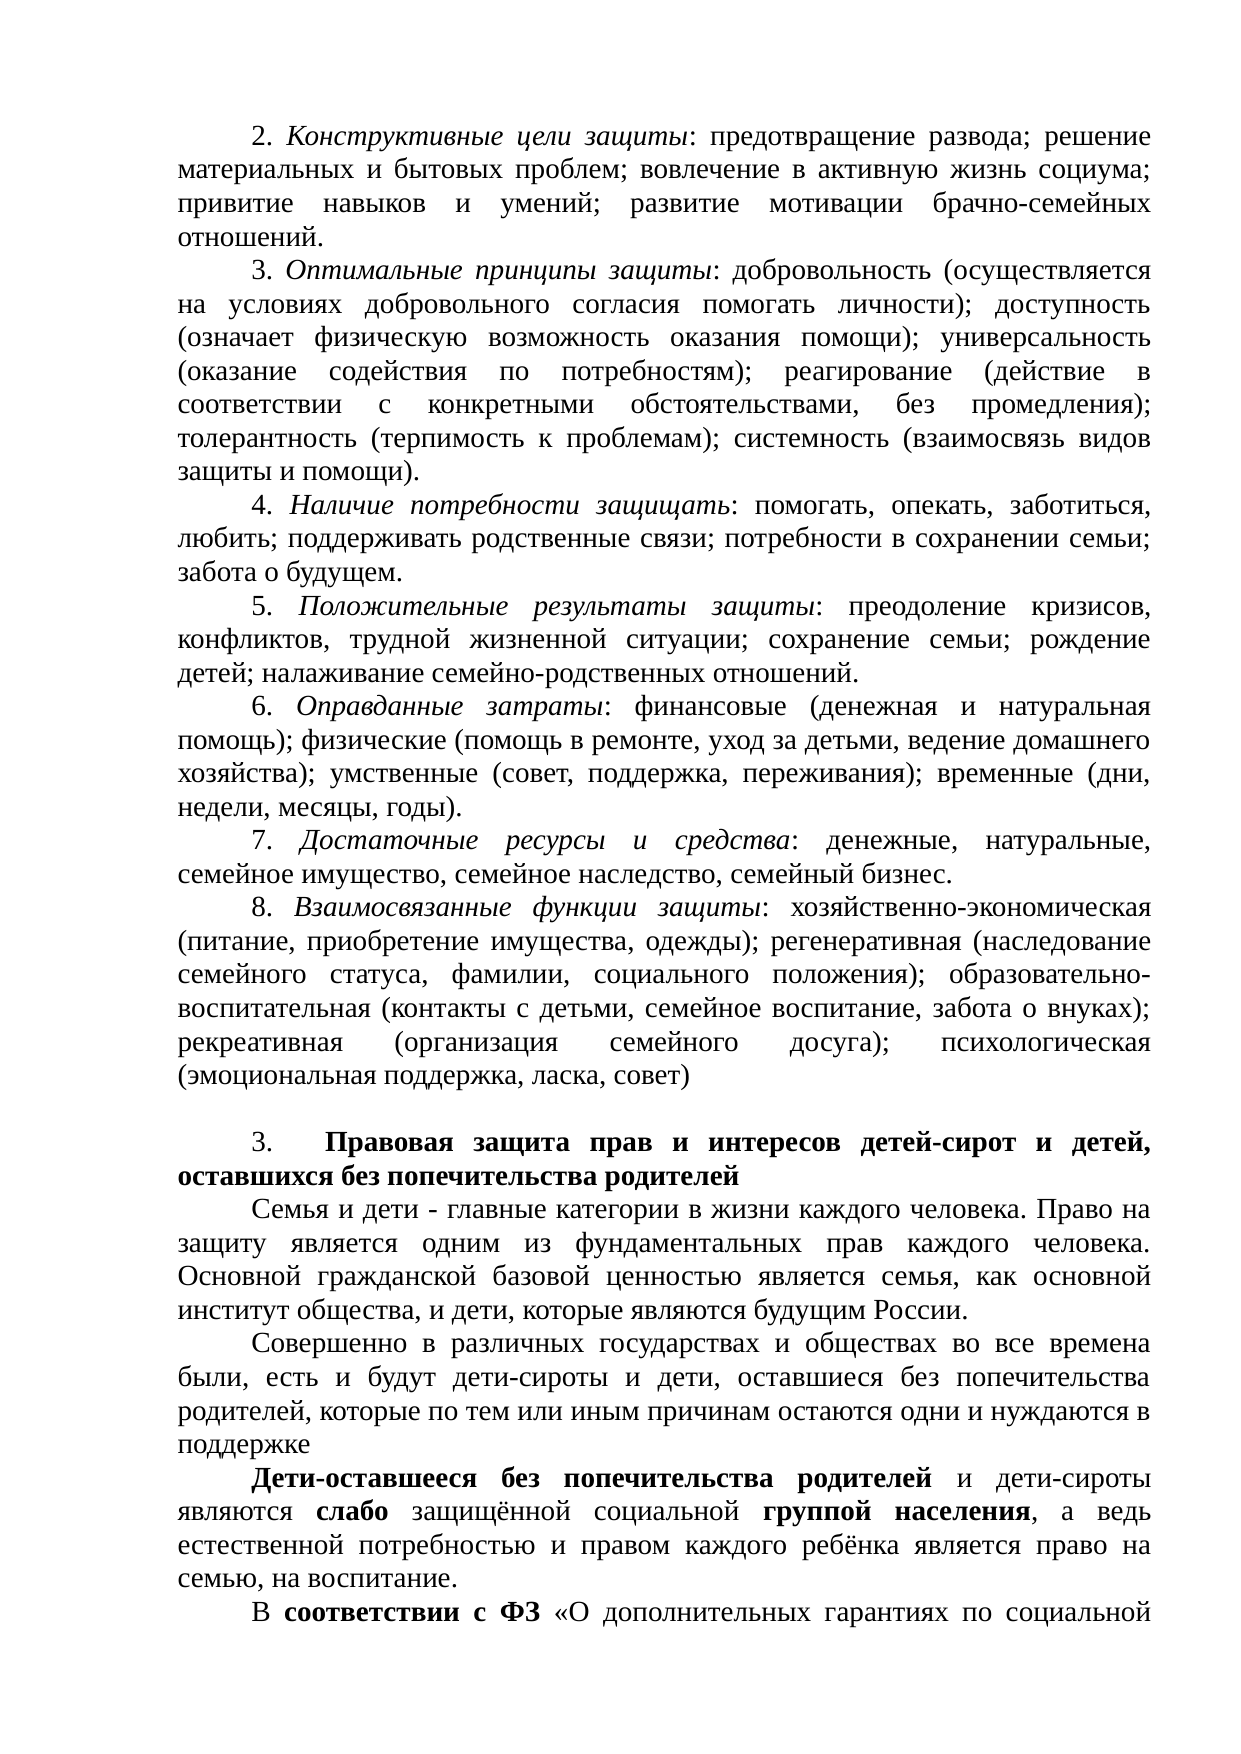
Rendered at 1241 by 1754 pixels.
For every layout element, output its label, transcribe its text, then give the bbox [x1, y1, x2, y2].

list 4. Наличие потребности защищать: помогать, опекать, заботиться, любить; поддерживать родственные связи; потребности в сохранении семьи; забота о будущем. [177, 487, 1152, 588]
text Дети-оставшееся без попечительства родителей и дети-сироты являются слабо защищённой социальной группой населения, а ведь естественной потребностью и правом каждого ребёнка является право на семью, на воспитание. [177, 1460, 1152, 1594]
list 8. Взаимосвязанные функции защиты: хозяйственно-экономическая (питание, приобретение имущества, одежды); регенеративная (наследование семейного статуса, фамилии, социального положения); образовательно-воспитательная (контакты с детьми, семейное воспитание, забота о внуках); рекреативная (организация семейного досуга); психологическая (эмоциональная поддержка, ласка, совет) [177, 889, 1152, 1091]
text 3. Правовая защита прав и интересов детей-сирот и детей, оставшихся без попечительства родителей [177, 1124, 1152, 1191]
list 3. Оптимальные принципы защиты: добровольность (осуществляется на условиях добровольного согласия помогать личности); доступность (означает физическую возможность оказания помощи); универсальность (оказание содействия по потребностям); реагирование (действие в соответствии с конкретными обстоятельствами, без промедления); толерантность (терпимость к проблемам); системность (взаимосвязь видов защиты и помощи). [177, 252, 1152, 487]
list 7. Достаточные ресурсы и средства: денежные, натуральные, семейное имущество, семейное наследство, семейный бизнес. [177, 822, 1152, 889]
text Семья и дети - главные категории в жизни каждого человека. Право на защиту является одним из фундаментальных прав каждого человека. Основной гражданской базовой ценностью является семья, как основной институт общества, и дети, которые являются будущим России. [177, 1191, 1152, 1326]
list 5. Положительные результаты защиты: преодоление кризисов, конфликтов, трудной жизненной ситуации; сохранение семьи; рождение детей; налаживание семейно-родственных отношений. [177, 588, 1152, 688]
list 6. Оправданные затраты: финансовые (денежная и натуральная помощь); физические (помощь в ремонте, уход за детьми, ведение домашнего хозяйства); умственные (совет, поддержка, переживания); временные (дни, недели, месяцы, годы). [177, 688, 1152, 822]
list 2. Конструктивные цели защиты: предотвращение развода; решение материальных и бытовых проблем; вовлечение в активную жизнь социума; привитие навыков и умений; развитие мотивации брачно-семейных отношений. [177, 118, 1152, 252]
text Совершенно в различных государствах и обществах во все времена были, есть и будут дети-сироты и дети, оставшиеся без попечительства родителей, которые по тем или иным причинам остаются одни и нуждаются в поддержке [177, 1326, 1152, 1460]
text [177, 1594, 1152, 1627]
